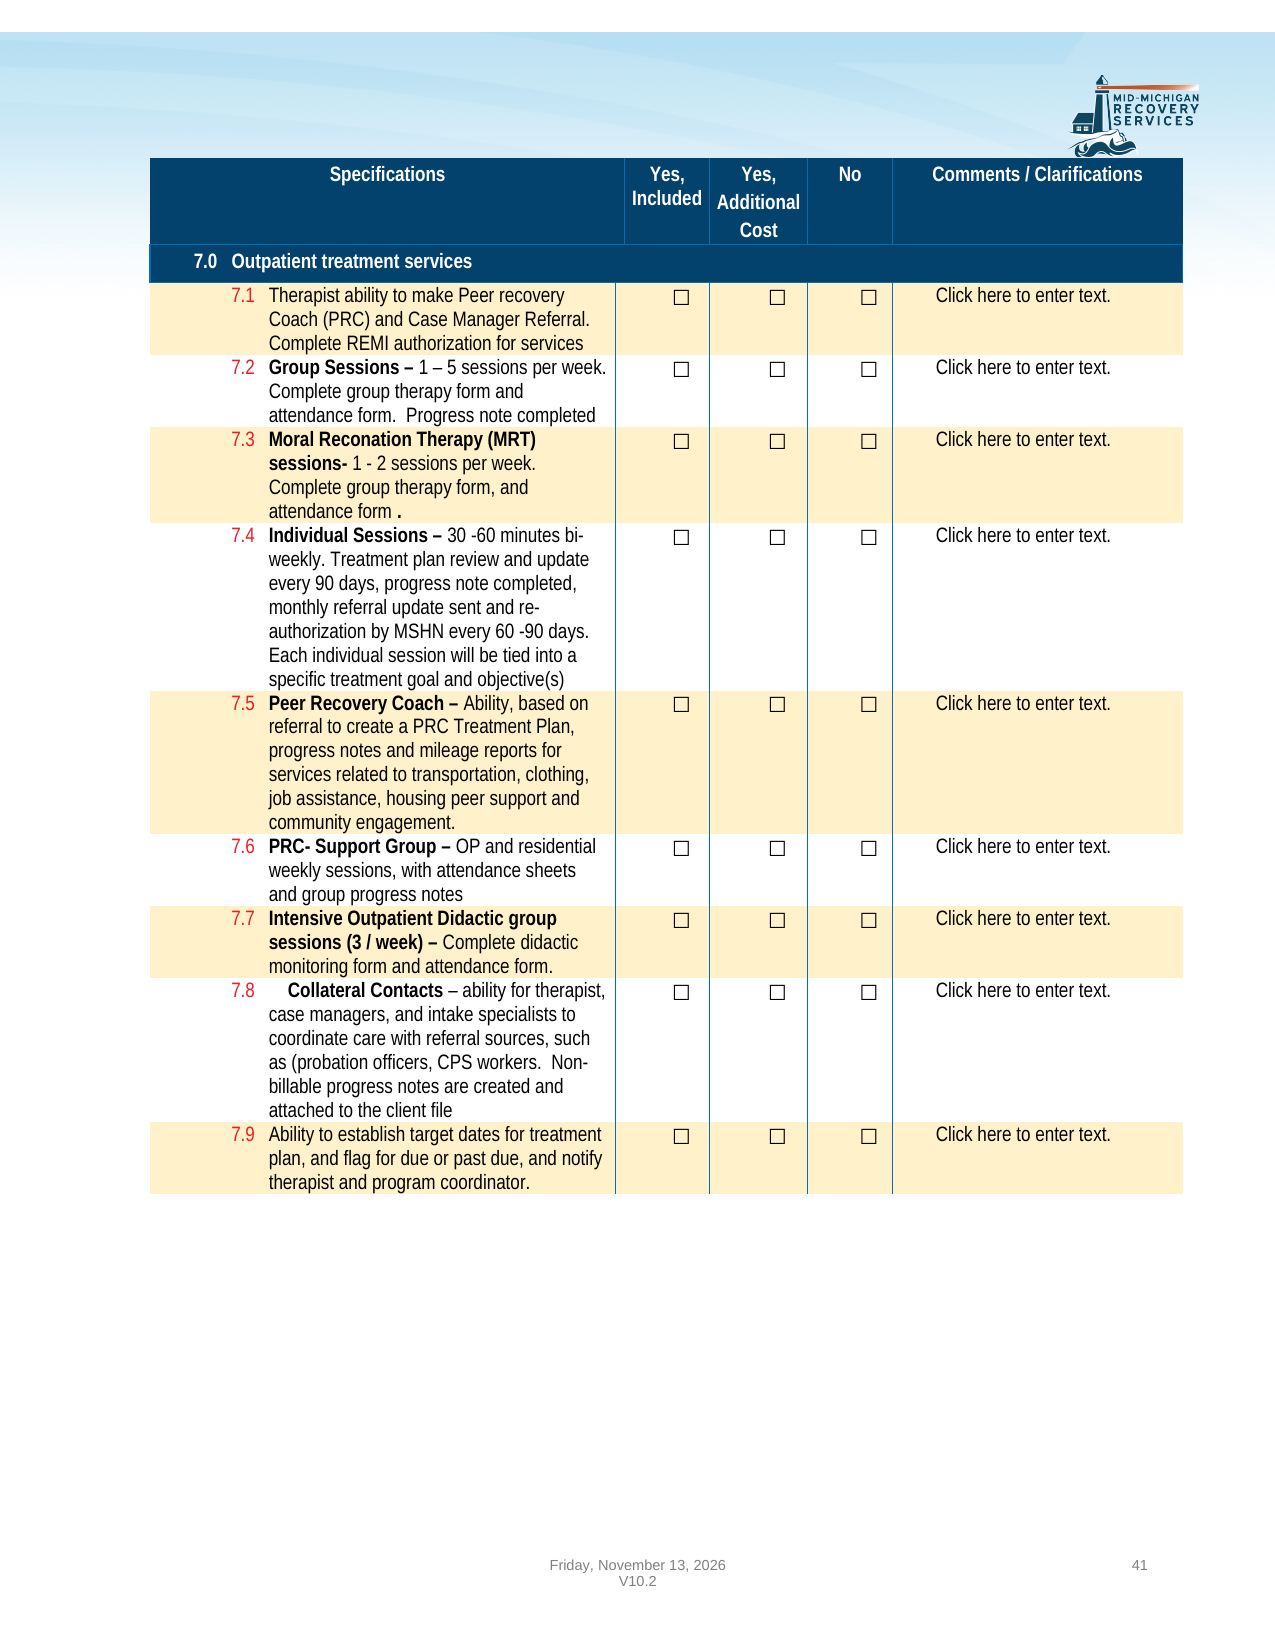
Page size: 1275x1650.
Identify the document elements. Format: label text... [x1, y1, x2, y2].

table_header Specifications [150, 158, 624, 244]
table_cell Ability to establish target dates for treatment plan, and flag for due or past due, and notify therapist and program coordinator. [150, 1122, 615, 1194]
table_cell 7.0 Outpatient treatment services [151, 245, 1182, 282]
table_cell Individual Sessions – 30 -60 minutes bi-weekly. Treatment plan review and update every 90 days, progress note completed, monthly referral update sent and re-authorization by MSHN every 60 -90 days. Each individual session will be tied into a specific treatment goal and objective(s) [150, 523, 615, 691]
table_header Yes, Additional Cost [710, 158, 807, 244]
table_header Comments / Clarifications [893, 158, 1183, 244]
picture [0, 32, 1275, 333]
table_cell Collateral Contacts – ability for therapist, case managers, and intake specialists to coordinate care with referral sources, such as (probation officers, CPS workers. Non-billable progress notes are created and attached to the client file [150, 978, 615, 1122]
table_cell PRC- Support Group – OP and residential weekly sessions, with attendance sheets and group progress notes [150, 834, 615, 906]
table_cell Moral Reconation Therapy (MRT) sessions- 1 - 2 sessions per week. Complete group therapy form, and attendance form . [150, 427, 615, 523]
table_header No [808, 158, 892, 244]
table_cell Peer Recovery Coach – Ability, based on referral to create a PRC Treatment Plan, progress notes and mileage reports for services related to transportation, clothing, job assistance, housing peer support and community engagement. [150, 691, 615, 834]
table_header Yes, Included [625, 158, 709, 244]
table_cell Therapist ability to make Peer recovery Coach (PRC) and Case Manager Referral. Complete REMI authorization for services [150, 283, 615, 355]
table_cell Group Sessions – 1 – 5 sessions per week. Complete group therapy form and attendance form. Progress note completed [150, 355, 615, 427]
table_cell Intensive Outpatient Didactic group sessions (3 / week) – Complete didactic monitoring form and attendance form. [150, 906, 615, 978]
